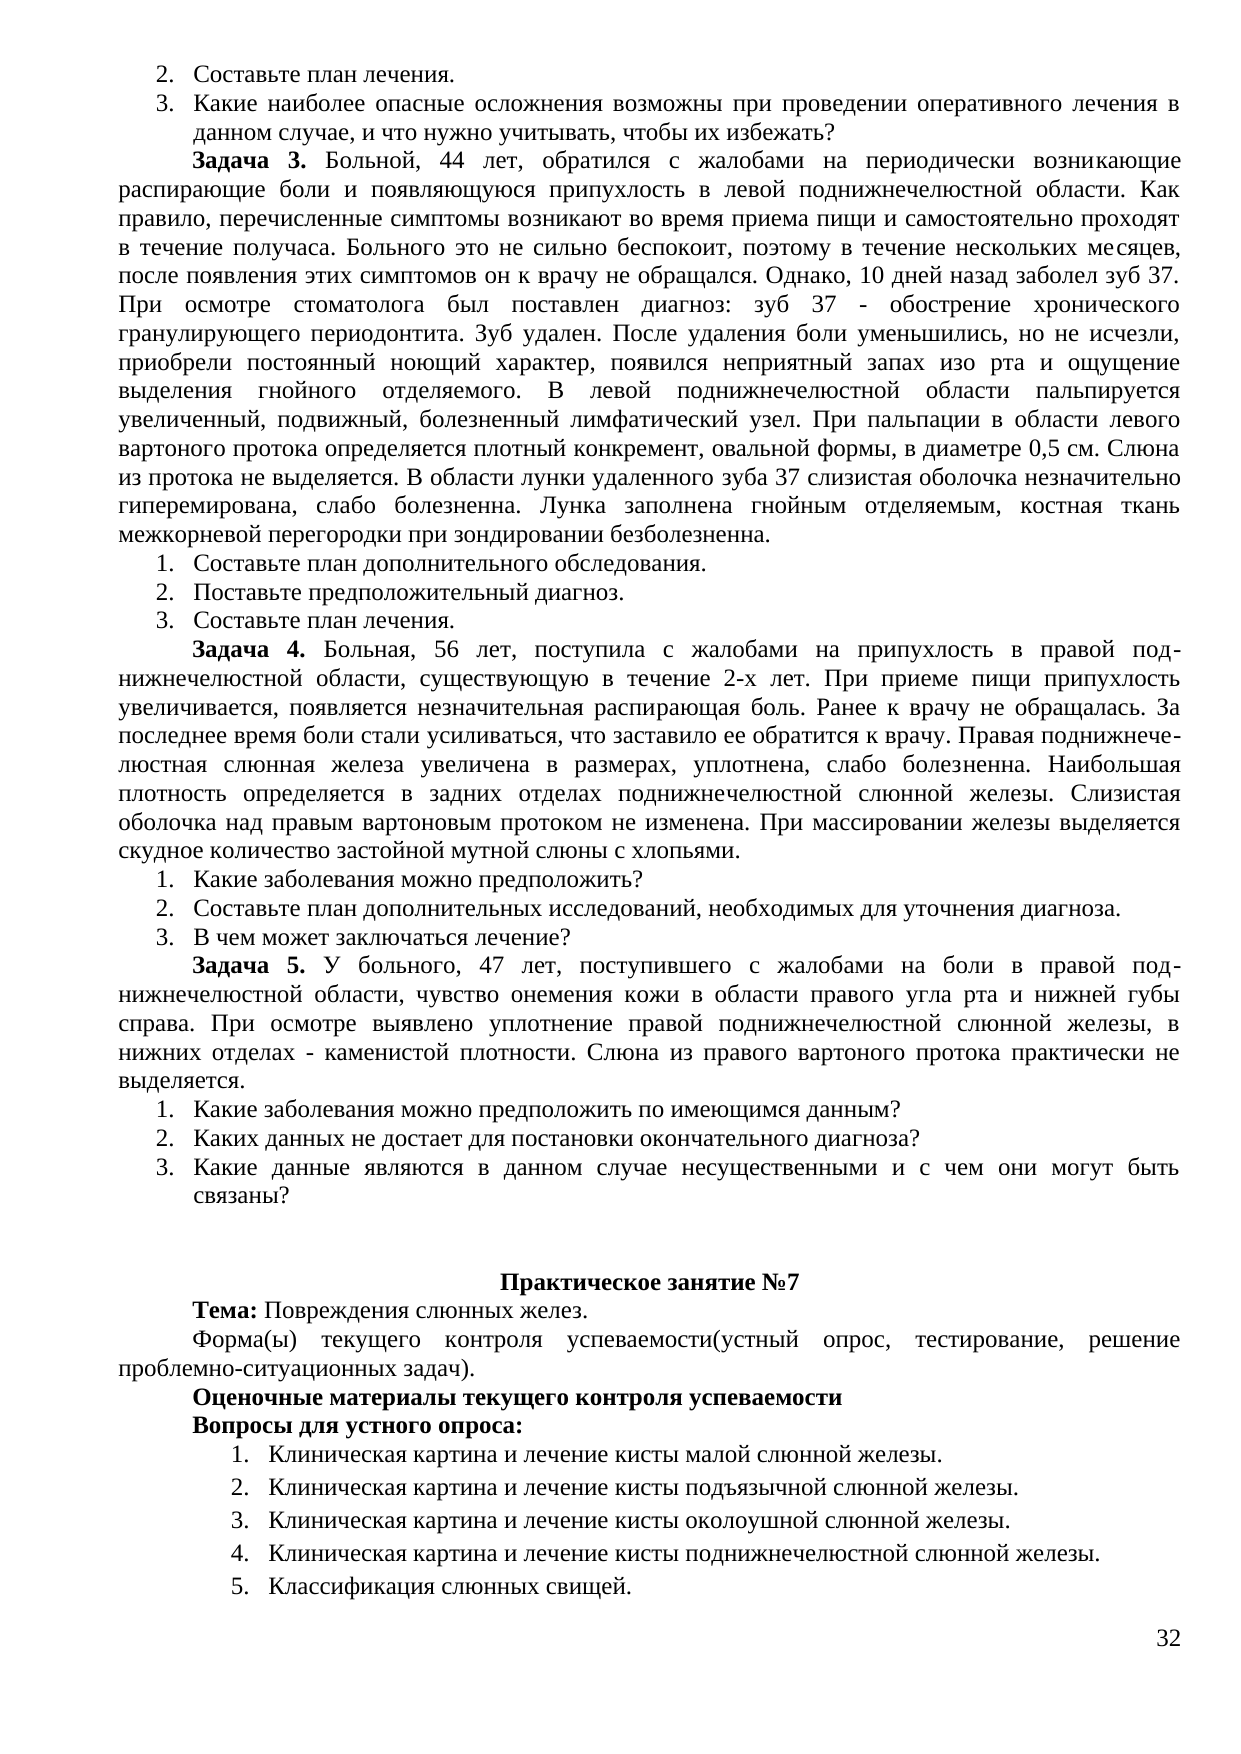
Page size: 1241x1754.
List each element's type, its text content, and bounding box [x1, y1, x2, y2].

list Какие заболевания можно предположить? [156, 864, 1181, 893]
text Тема: Повреждения слюнных желез. [118, 1295, 1181, 1324]
text Задача 5. У больного, 47 лет, поступившего с жалобами на боли в правой поднижнечелюстной области, чувство онемения кожи в области правого угла рта и нижней губы справа. При осмотре выявлено уплотнение правой поднижнечелюстной слюнной железы, в нижних отделах - каменистой плотности. Слюна из правого вартоного протока практически не выделяется. [118, 950, 1181, 1094]
list Каких данных не достает для постановки окончательного диагноза? [156, 1123, 1181, 1152]
list Составьте план дополнительного обследования. [156, 548, 1181, 577]
list Составьте план лечения. [156, 605, 1181, 634]
list Какие заболевания можно предположить по имеющимся данным? [156, 1094, 1181, 1123]
text Практическое занятие №7 [118, 1267, 1181, 1295]
list Клиническая картина и лечение кисты малой слюнной железы. [231, 1439, 1181, 1468]
list Какие данные являются в данном случае несущественными и с чем они могут быть связаны? [156, 1152, 1181, 1209]
text Задача 3. Больной, 44 лет, обратился с жалобами на периодически возникающие распирающие боли и появляющуюся припухлость в левой поднижнечелюстной области. Как правило, перечисленные симптомы возникают во время приема пищи и самостоятельно проходят в течение получаса. Больного это не сильно беспокоит, поэтому в течение нескольких месяцев, после появления этих симптомов он к врачу не обращался. Однако, 10 дней назад заболел зуб 37. При осмотре стоматолога был поставлен диагноз: зуб 37 - обострение хронического гранулирующего периодонтита. Зуб удален. После удаления боли уменьшились, но не исчезли, приобрели постоянный ноющий характер, появился неприятный запах изо рта и ощущение выделения гнойного отделяемого. В левой поднижнечелюстной области пальпируется увеличенный, подвижный, болезненный лимфатический узел. При пальпации в области левого вартоного протока определяется плотный конкремент, овальной формы, в диаметре 0,5 см. Слюна из протока не выделяется. В области лунки удаленного зуба 37 слизистая оболочка незначительно гиперемирована, слабо болезненна. Лунка заполнена гнойным отделяемым, костная ткань межкорневой перегородки при зондировании безболезненна. [118, 145, 1181, 548]
list Клиническая картина и лечение кисты околоушной слюнной железы. [231, 1505, 1181, 1534]
list Какие наиболее опасные осложнения возможны при проведении оперативного лечения в данном случае, и что нужно учитывать, чтобы их избежать? [156, 88, 1181, 145]
text Оценочные материалы текущего контроля успеваемости [118, 1382, 1181, 1410]
list Клиническая картина и лечение кисты подъязычной слюнной железы. [231, 1472, 1181, 1501]
list Клиническая картина и лечение кисты поднижнечелюстной слюнной железы. [231, 1538, 1181, 1567]
list Поставьте предположительный диагноз. [156, 577, 1181, 605]
list В чем может заключаться лечение? [156, 922, 1181, 950]
list Классификация слюнных свищей. [231, 1571, 1181, 1600]
text Форма(ы) текущего контроля успеваемости(устный опрос, тестирование, решение проблемно-ситуационных задач). [118, 1324, 1181, 1382]
list Составьте план лечения. [156, 59, 1181, 88]
list Составьте план дополнительных исследований, необходимых для уточнения диагноза. [156, 893, 1181, 922]
text Вопросы для устного опроса: [118, 1410, 1181, 1439]
text Задача 4. Больная, 56 лет, поступила с жалобами на припухлость в правой поднижнечелюстной области, существующую в течение 2-х лет. При приеме пищи припухлость увеличивается, появляется незначительная распирающая боль. Ранее к врачу не обращалась. За последнее время боли стали усиливаться, что заставило ее обратится к врачу. Правая поднижнечелюстная слюнная железа увеличена в размерах, уплотнена, слабо болезненна. Наибольшая плотность определяется в задних отделах поднижнечелюстной слюнной железы. Слизистая оболочка над правым вартоновым протоком не изменена. При массировании железы выделяется скудное количество застойной мутной слюны с хлопьями. [118, 634, 1181, 864]
